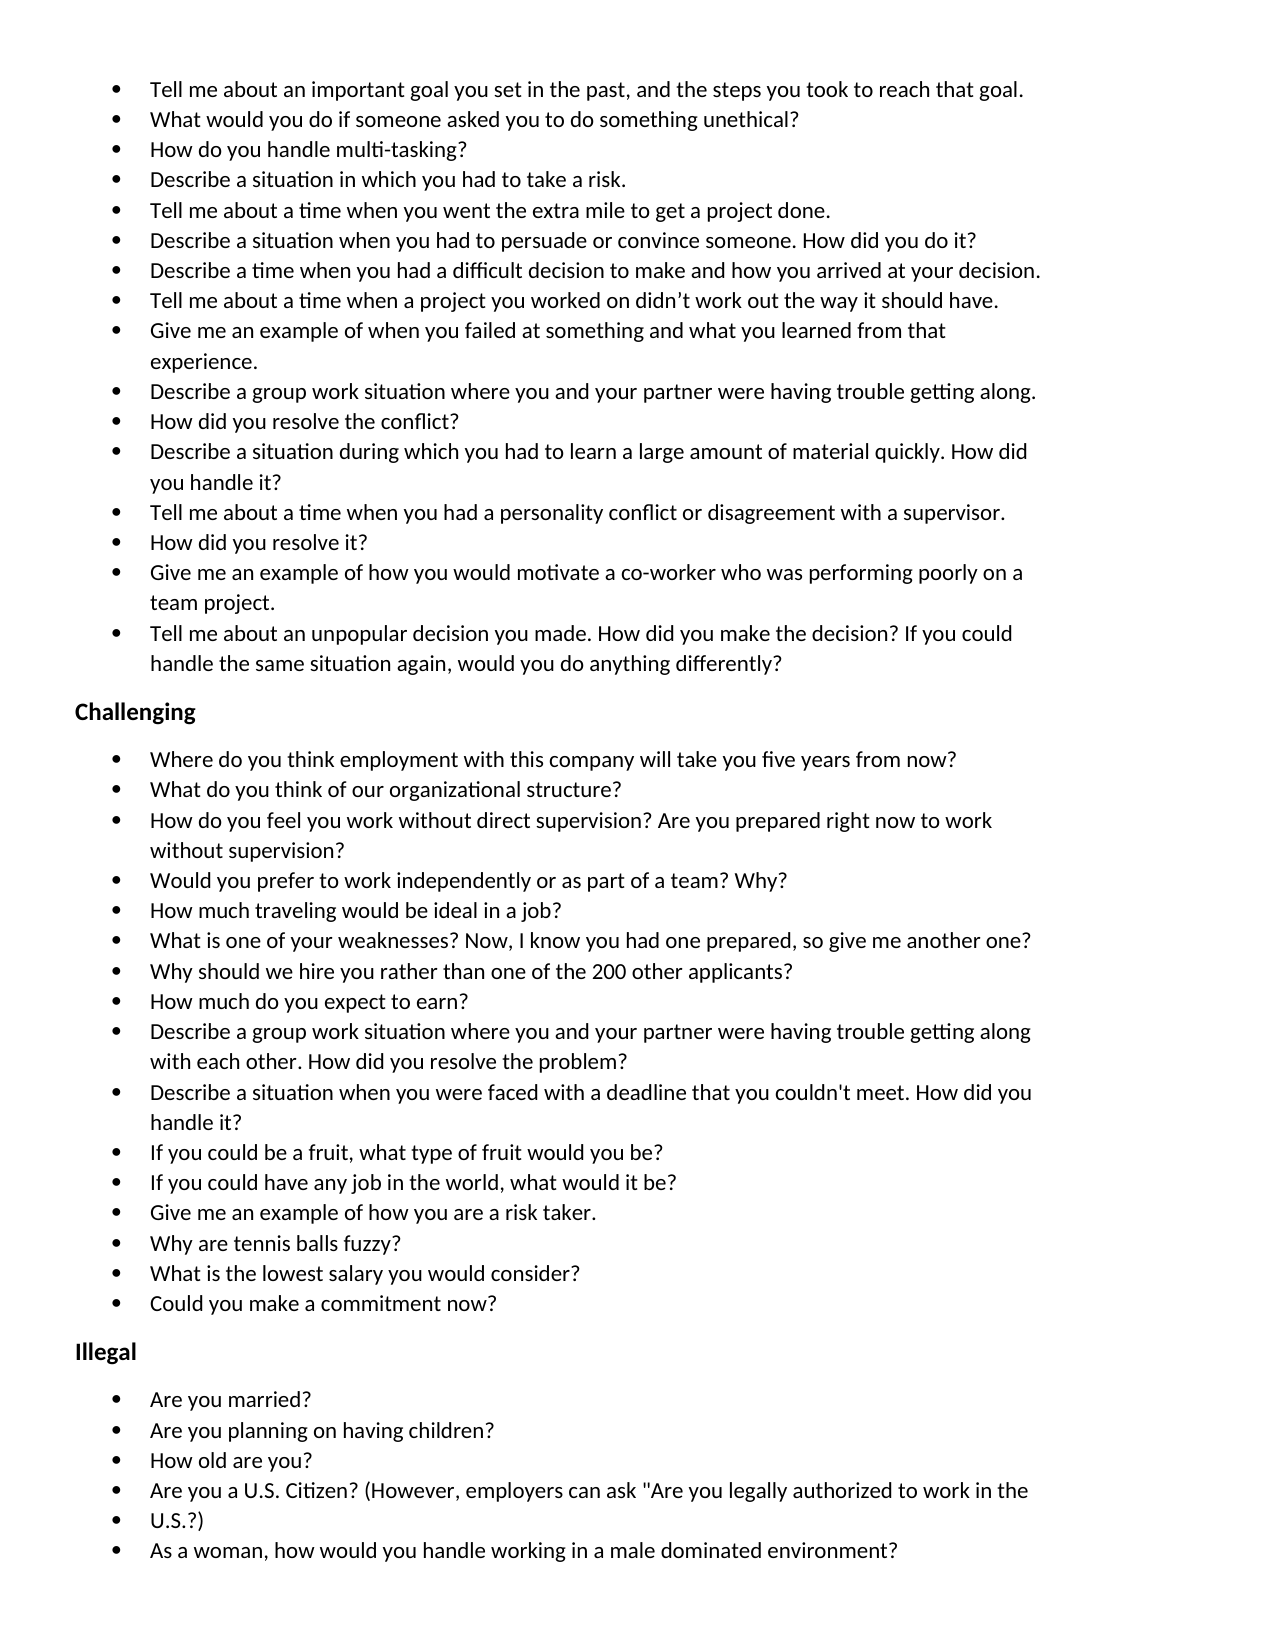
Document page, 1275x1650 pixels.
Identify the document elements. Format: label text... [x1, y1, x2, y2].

list As a woman, how would you handle working in a male dominated environment? [112, 1537, 1200, 1565]
list Describe a situation when you were faced with a deadline that you couldn't meet. How did you [112, 1078, 1200, 1106]
list How do you handle multi-tasking? [112, 135, 1200, 163]
list Tell me about an unpopular decision you made. How did you make the decision? If you could [112, 619, 1200, 647]
list Tell me about a time when a project you worked on didn’t work out the way it should have. [112, 286, 1200, 314]
list If you could have any job in the world, what would it be? [112, 1168, 1200, 1196]
list experience. [150, 347, 1200, 375]
list If you could be a fruit, what type of fruit would you be? [112, 1138, 1200, 1166]
list handle the same situation again, would you do anything differently? [150, 649, 1200, 677]
list Describe a situation during which you had to learn a large amount of material quickly. How did [112, 437, 1200, 466]
list How do you feel you work without direct supervision? Are you prepared right now to work [112, 806, 1200, 834]
list Describe a situation when you had to persuade or convince someone. How did you do it? [112, 226, 1200, 254]
list Could you make a commitment now? [112, 1289, 1200, 1317]
list U.S.?) [112, 1506, 1200, 1534]
list Why are tennis balls fuzzy? [112, 1229, 1200, 1257]
list Describe a group work situation where you and your partner were having trouble getting along. [112, 377, 1200, 405]
list Are you planning on having children? [112, 1416, 1200, 1444]
list How old are you? [112, 1446, 1200, 1474]
list Tell me about an important goal you set in the past, and the steps you took to reach that goal. [112, 75, 1200, 103]
list Why should we hire you rather than one of the 200 other applicants? [112, 957, 1200, 985]
list Give me an example of how you are a risk taker. [112, 1198, 1200, 1227]
list Are you a U.S. Citizen? (However, employers can ask "Are you legally authorized to work in the [112, 1476, 1200, 1504]
text Challenging [75, 696, 1200, 726]
list Describe a time when you had a difficult decision to make and how you arrived at your decision. [112, 256, 1200, 284]
list Give me an example of when you failed at something and what you learned from that [112, 317, 1200, 345]
list you handle it? [150, 468, 1200, 496]
list Tell me about a time when you had a personality conflict or disagreement with a supervisor. [112, 498, 1200, 526]
list How did you resolve it? [112, 528, 1200, 556]
list Tell me about a time when you went the extra mile to get a project done. [112, 196, 1200, 224]
list without supervision? [150, 836, 1200, 864]
list What would you do if someone asked you to do something unethical? [112, 105, 1200, 133]
list How much traveling would be ideal in a job? [112, 896, 1200, 924]
list team project. [150, 588, 1200, 617]
list What is the lowest salary you would consider? [112, 1259, 1200, 1287]
list What is one of your weaknesses? Now, I know you had one prepared, so give me another one? [112, 927, 1200, 955]
list How much do you expect to earn? [112, 987, 1200, 1015]
text Illegal [75, 1336, 1200, 1367]
list Describe a group work situation where you and your partner were having trouble getting along [112, 1017, 1200, 1045]
list with each other. How did you resolve the problem? [150, 1047, 1200, 1076]
list How did you resolve the conflict? [112, 407, 1200, 435]
list Where do you think employment with this company will take you five years from now? [112, 745, 1200, 773]
list What do you think of our organizational structure? [112, 776, 1200, 804]
list Describe a situation in which you had to take a risk. [112, 166, 1200, 194]
list handle it? [150, 1108, 1200, 1136]
list Would you prefer to work independently or as part of a team? Why? [112, 866, 1200, 894]
list Give me an example of how you would motivate a co-worker who was performing poorly on a [112, 558, 1200, 586]
list Are you married? [112, 1386, 1200, 1414]
